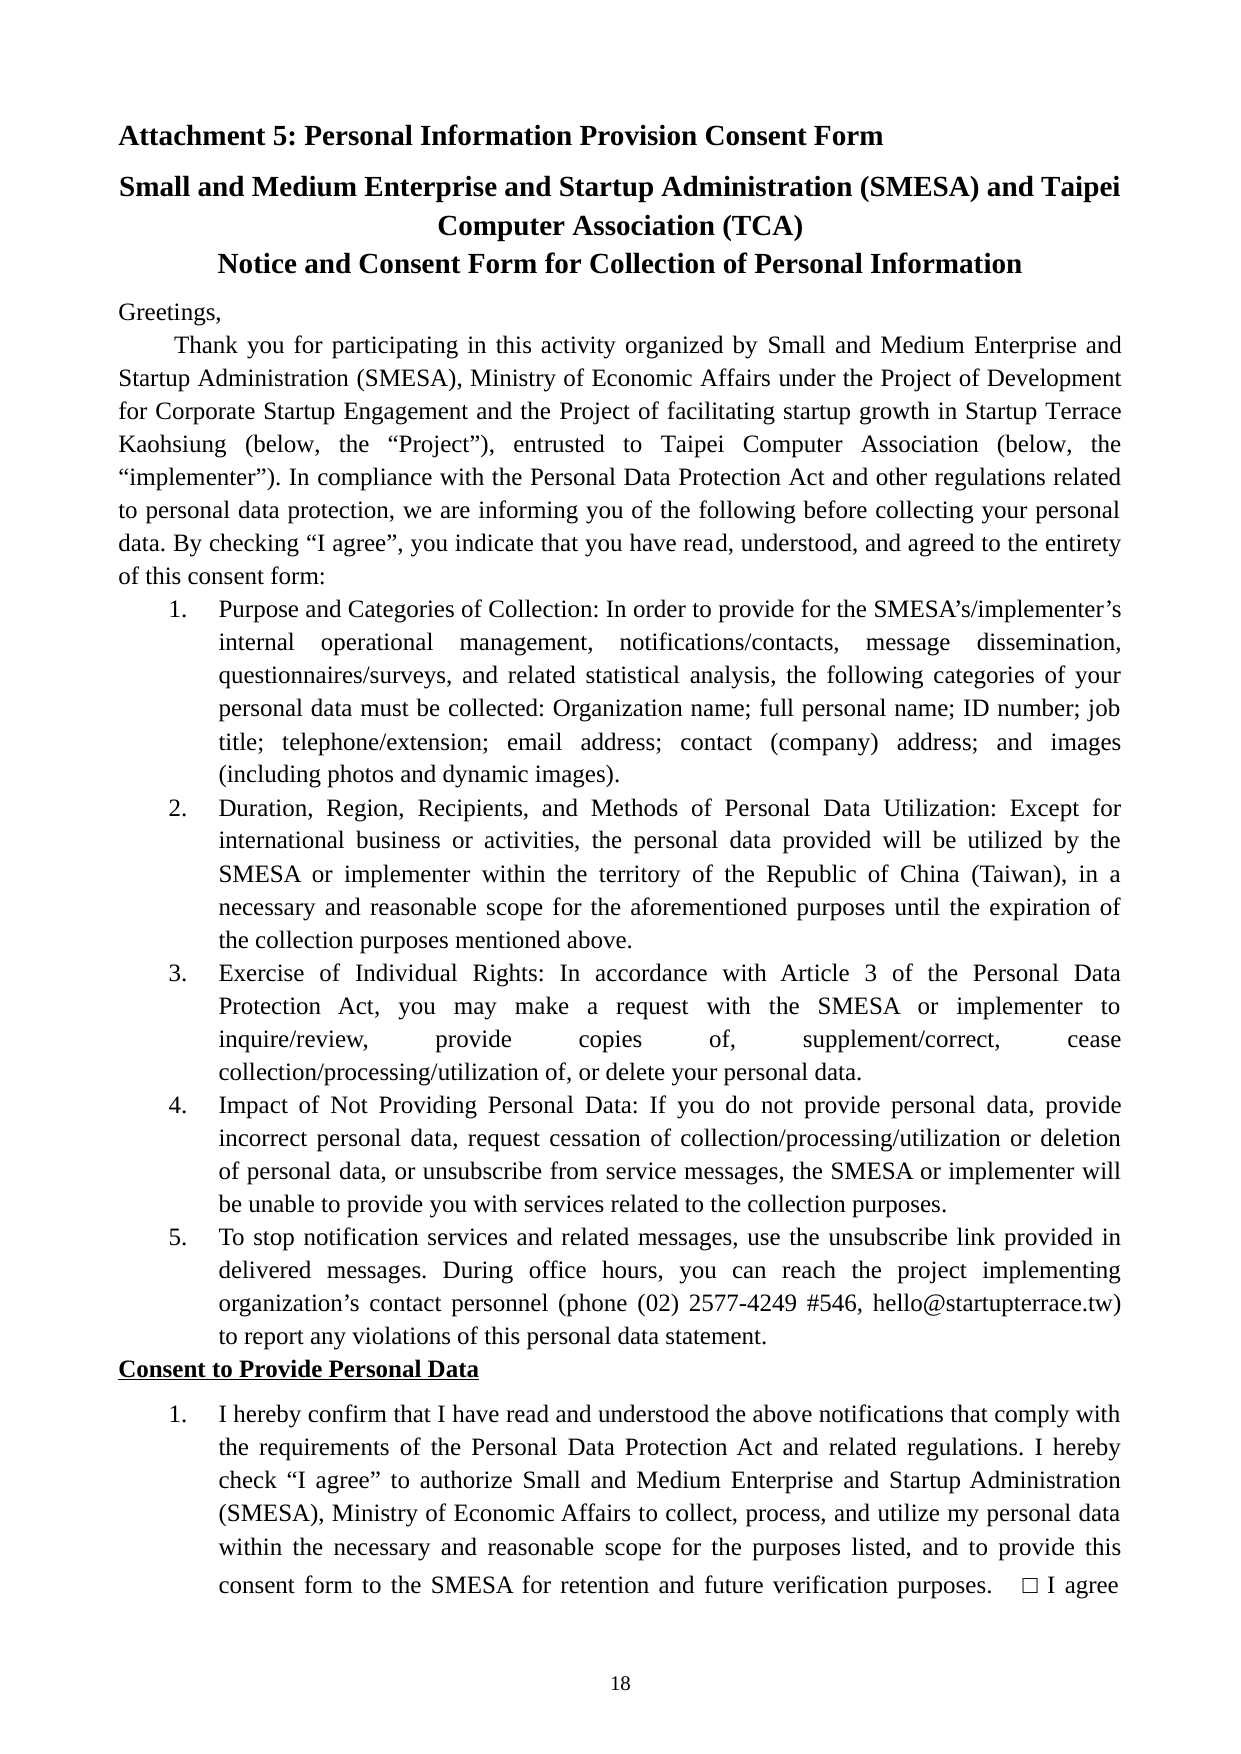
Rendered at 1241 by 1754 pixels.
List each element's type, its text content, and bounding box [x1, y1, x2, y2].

text Thank you for participating in this activity organized by Small and Medium Enterprise and Startup Administration (SMESA), Ministry of Economic Affairs under the Project of Development for Corporate Startup Engagement and the Project of facilitating startup growth in Startup Terrace Kaohsiung (below, the “Project”), entrusted to Taipei Computer Association (below, the “implementer”). In compliance with the Personal Data Protection Act and other regulations related to personal data protection, we are informing you of the following before collecting your personal data. By checking “I agree”, you indicate that you have read, understood, and agreed to the entirety of this consent form: [118, 330, 1122, 590]
list Impact of Not Providing Personal Data: If you do not provide personal data, provide incorrect personal data, request cessation of collection/processing/utilization or deletion of personal data, or unsubscribe from service messages, the SMESA or implementer will be unable to provide you with services related to the collection purposes. [168, 1090, 1122, 1218]
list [168, 1399, 1122, 1601]
text Small and Medium Enterprise and Startup Administration (SMESA) and Taipei Computer Association (TCA) [118, 169, 1122, 241]
list Duration, Region, Recipients, and Methods of Personal Data Utilization: Except for international business or activities, the personal data provided will be utilized by the SMESA or implementer within the territory of the Republic of China (Taiwan), in a necessary and reasonable scope for the aforementioned purposes until the expiration of the collection purposes mentioned above. [168, 793, 1122, 953]
text Notice and Consent Form for Collection of Personal Information [118, 246, 1122, 280]
text Greetings, [118, 297, 1122, 326]
subtitle Attachment 5: Personal Information Provision Consent Form [118, 118, 1122, 152]
list Exercise of Individual Rights: In accordance with Article 3 of the Personal Data Protection Act, you may make a request with the SMESA or implementer to inquire/review, provide copies of, supplement/correct, cease collection/processing/utilization of, or delete your personal data. [168, 958, 1122, 1086]
list To stop notification services and related messages, use the unsubscribe link provided in delivered messages. During office hours, you can reach the project implementing organization’s contact personnel (phone (02) 2577-4249 #546, hello@startupterrace.tw) to report any violations of this personal data statement. [168, 1222, 1122, 1350]
text Consent to Provide Personal Data [118, 1354, 1122, 1383]
list Purpose and Categories of Collection: In order to provide for the SMESA’s/implementer’s internal operational management, notifications/contacts, message dissemination, questionnaires/surveys, and related statistical analysis, the following categories of your personal data must be collected: Organization name; full personal name; ID number; job title; telephone/extension; email address; contact (company) address; and images (including photos and dynamic images). [168, 594, 1122, 788]
